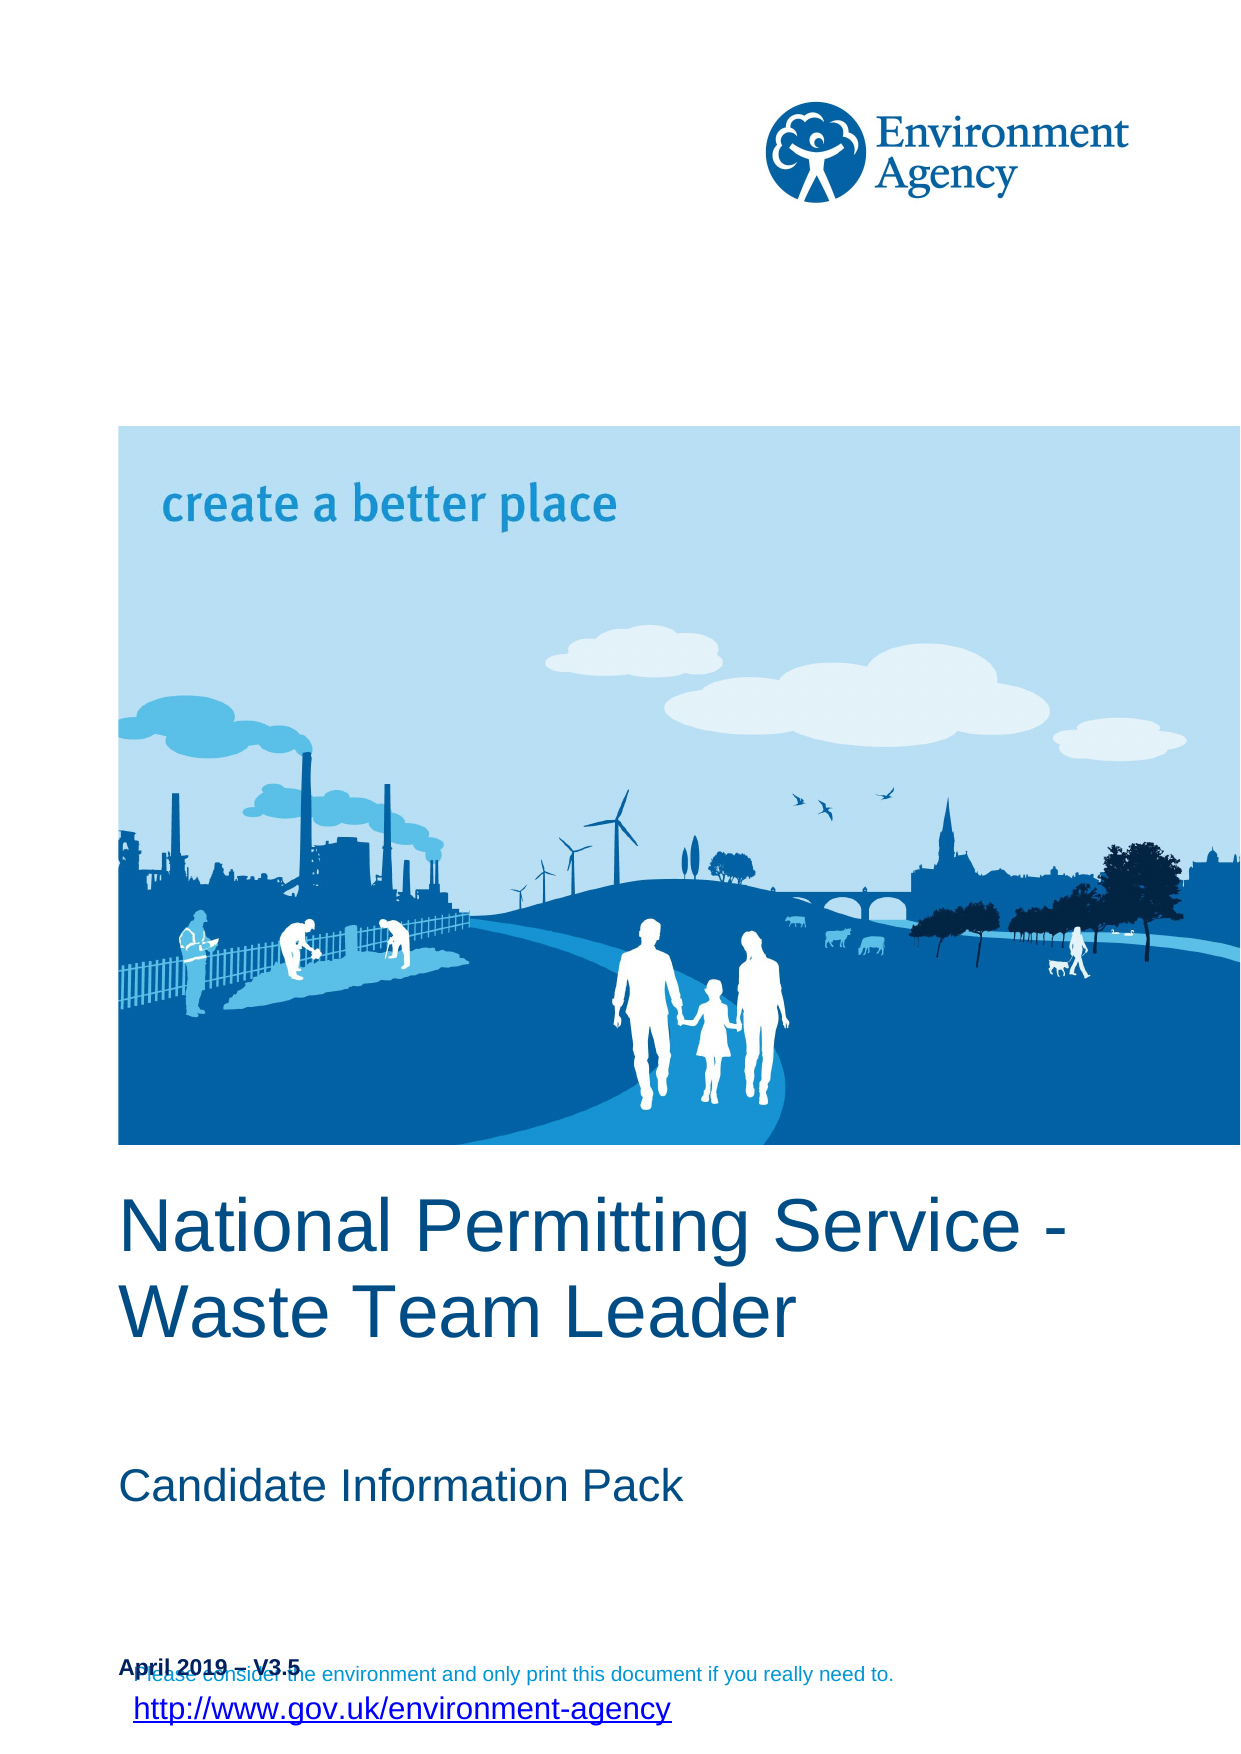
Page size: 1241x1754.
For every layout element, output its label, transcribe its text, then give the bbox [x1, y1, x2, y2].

text National Permitting Service - Waste Team Leader [118, 1181, 1122, 1353]
picture [725, 61, 1169, 243]
text Candidate Information Pack [118, 1458, 1122, 1511]
picture [118, 426, 1241, 1145]
